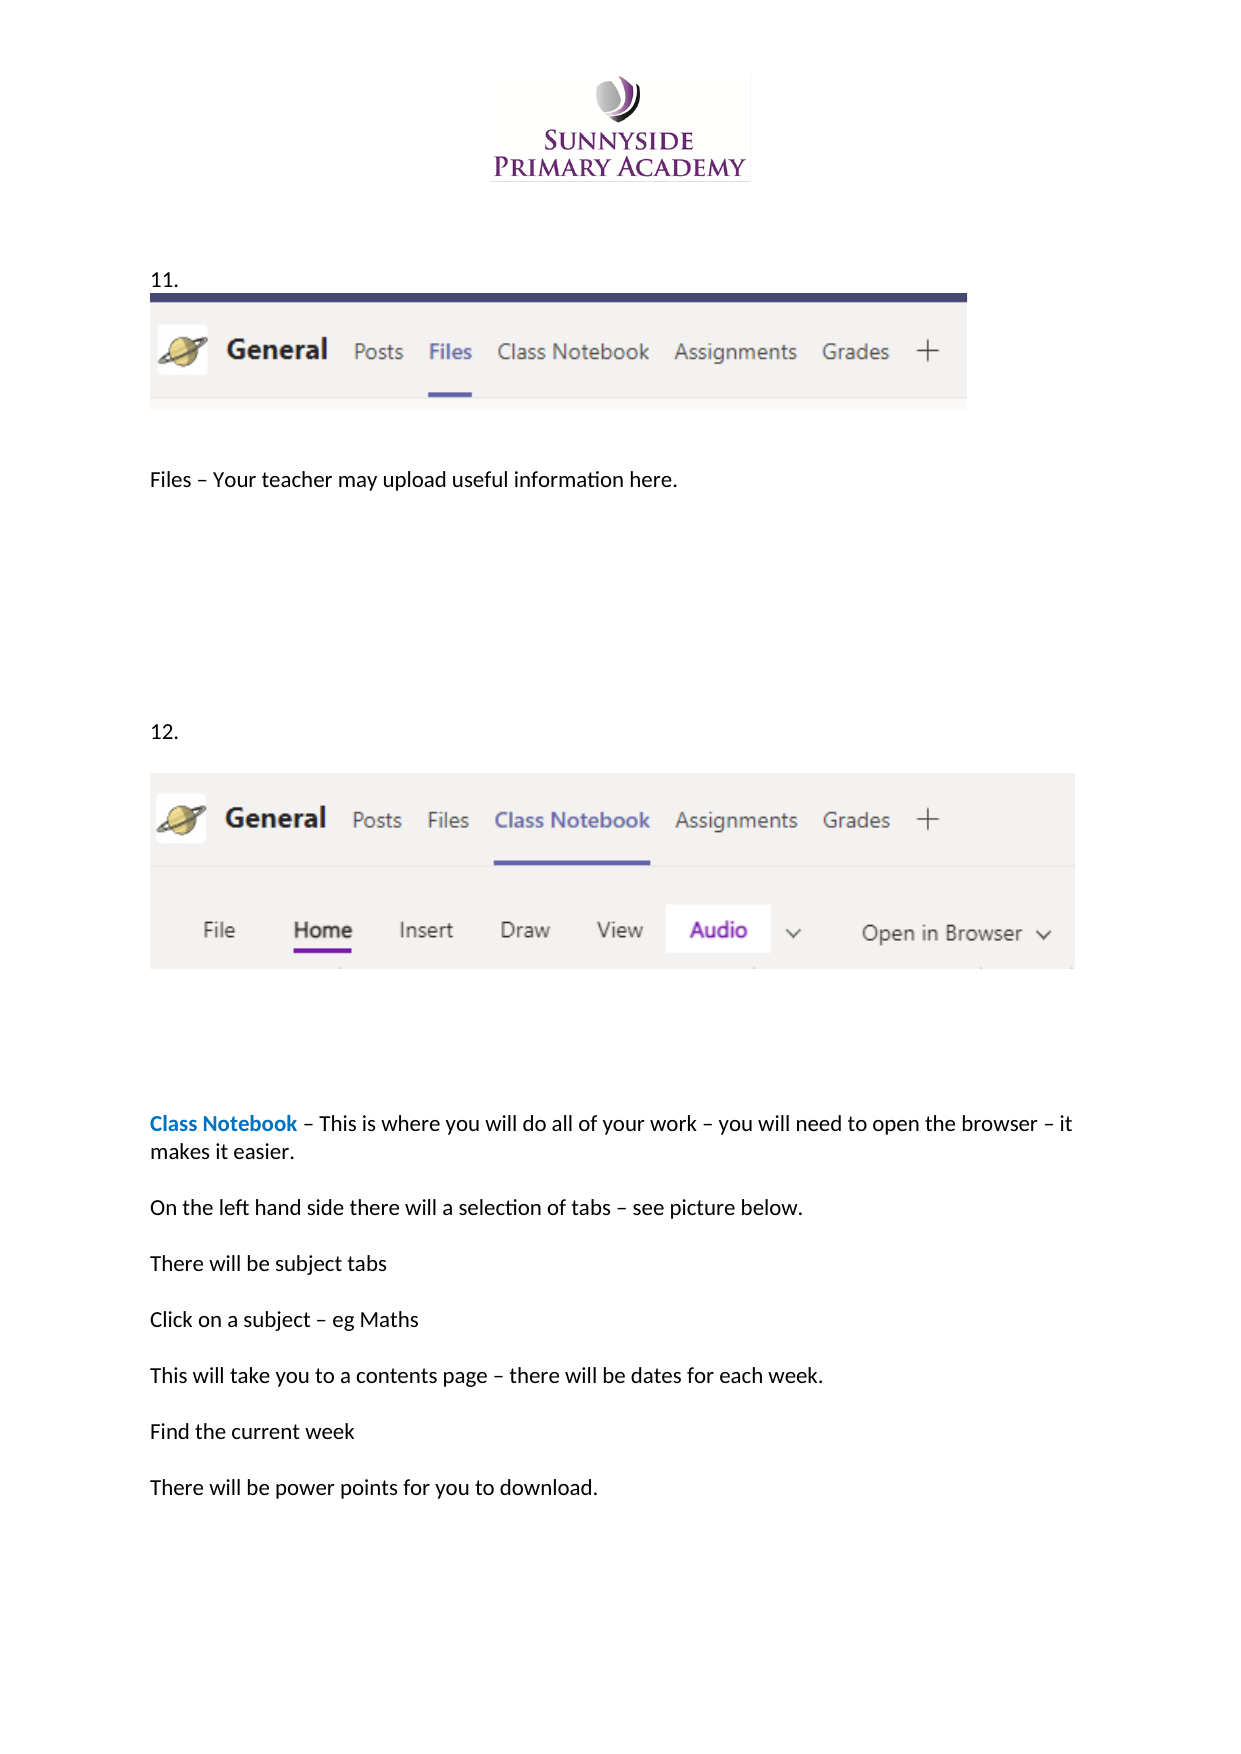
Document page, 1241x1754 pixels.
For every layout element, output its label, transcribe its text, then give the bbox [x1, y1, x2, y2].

text Click on a subject – eg Maths [150, 1305, 1090, 1333]
text Files – Your teacher may upload useful information here. [150, 465, 1090, 493]
picture [150, 293, 968, 410]
picture [489, 73, 751, 182]
text On the left hand side there will a selection of tabs – see picture below. [150, 1193, 1090, 1221]
text There will be subject tabs [150, 1249, 1090, 1277]
picture [150, 773, 1075, 969]
text 12. [150, 717, 1090, 746]
text 11. [150, 266, 1090, 294]
text There will be power points for you to download. [150, 1473, 1090, 1501]
text This will take you to a contents page – there will be dates for each week. [150, 1361, 1090, 1389]
text Find the current week [150, 1417, 1090, 1445]
text Class Notebook – This is where you will do all of your work – you will need to open the browser – it makes it easier. [150, 1109, 1090, 1165]
